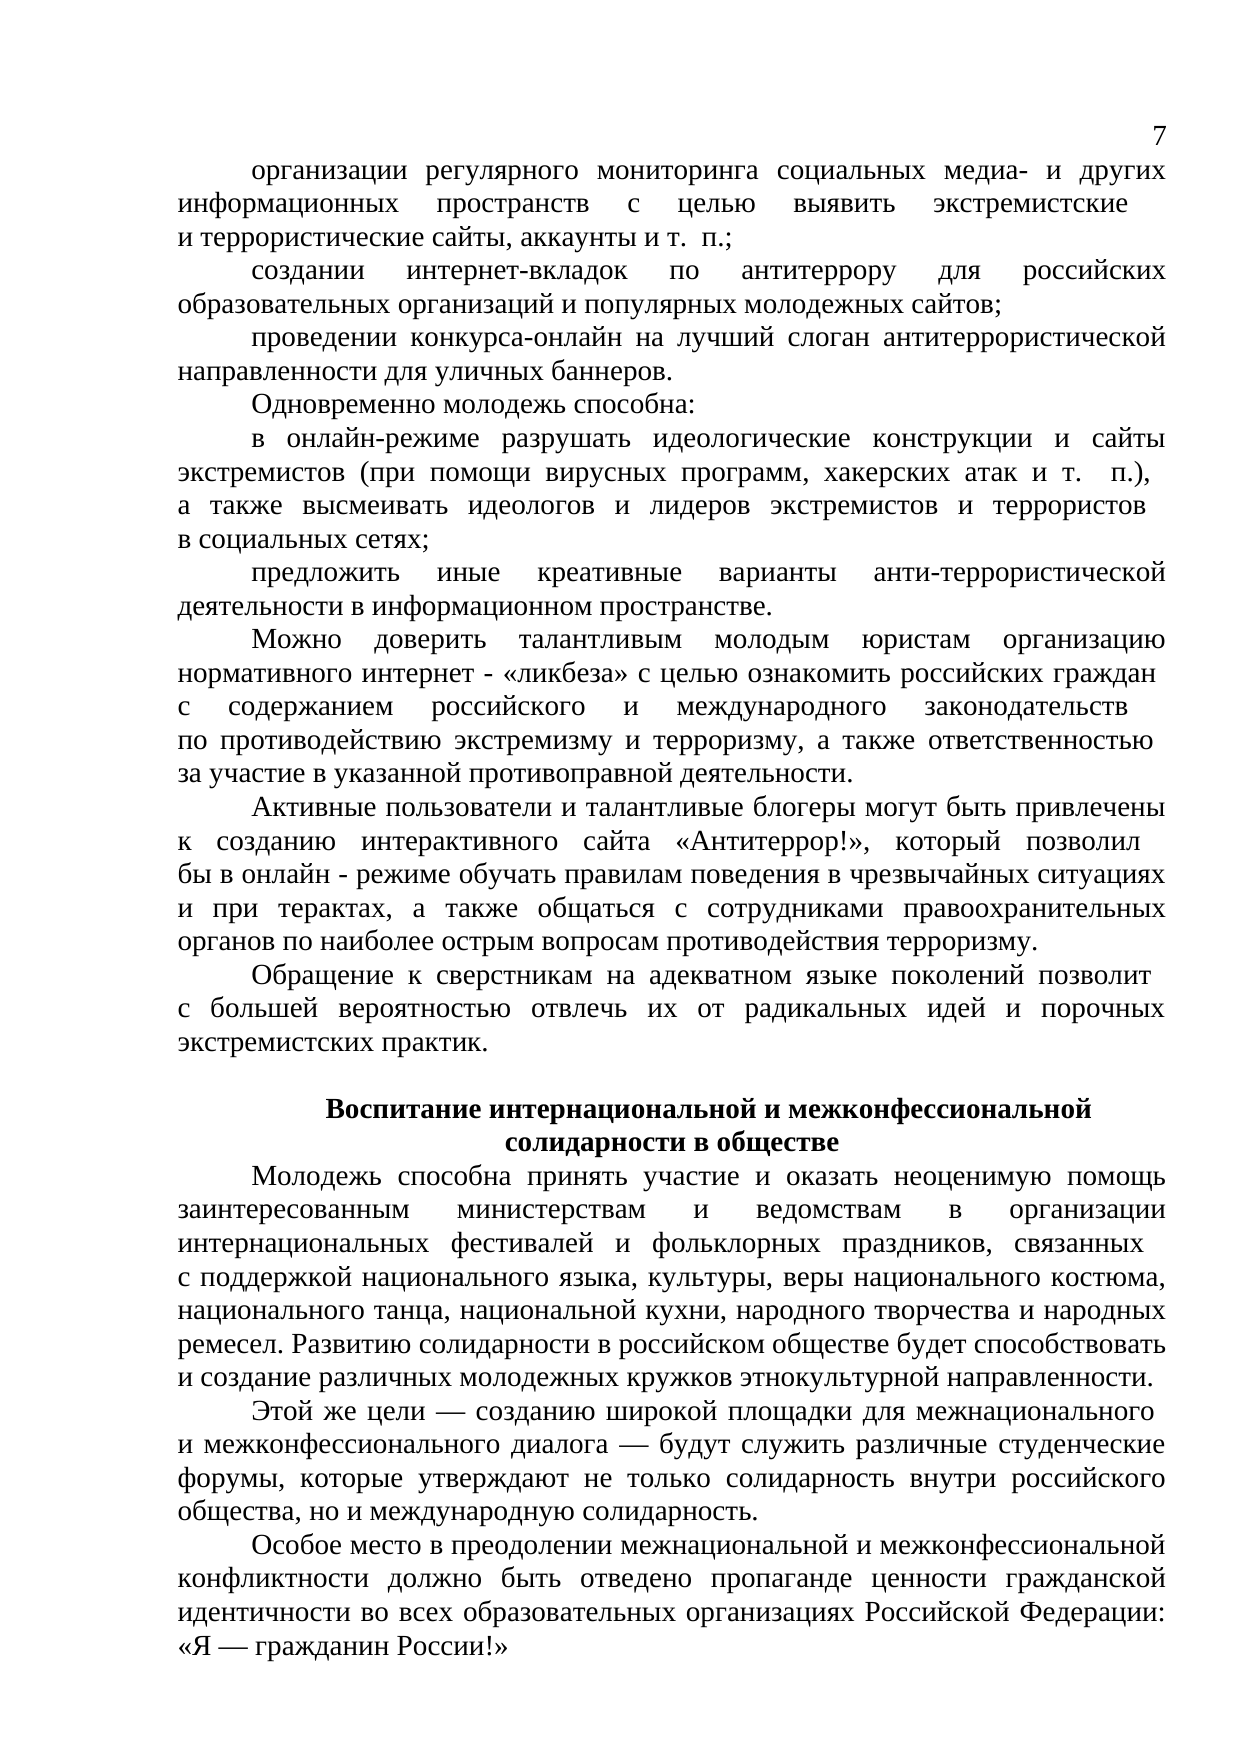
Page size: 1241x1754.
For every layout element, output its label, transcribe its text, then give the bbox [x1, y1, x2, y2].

text 7 [177, 118, 1167, 152]
text Воспитание интернациональной и межконфессиональной солидарности в обществе [177, 1091, 1167, 1158]
text организации регулярного мониторинга социальных медиа- и других информационных пространств с целью выявить экстремистские и террористические сайты, аккаунты и т. п.; [177, 152, 1167, 252]
text Одновременно молодежь способна: [177, 387, 1167, 420]
text Этой же цели — созданию широкой площадки для межнационального и межконфессионального диалога — будут служить различные студенческие форумы, которые утверждают не только солидарность внутри российского общества, но и международную солидарность. [177, 1393, 1167, 1527]
text создании интернет-вкладок по антитеррору для российских образовательных организаций и популярных молодежных сайтов; [177, 252, 1167, 319]
text Активные пользователи и талантливые блогеры могут быть привлечены к созданию интерактивного сайта «Антитеррор!», который позволил бы в онлайн - режиме обучать правилам поведения в чрезвычайных ситуациях и при терактах, а также общаться с сотрудниками правоохранительных органов по наиболее острым вопросам противодействия терроризму. [177, 789, 1167, 957]
text Особое место в преодолении межнациональной и межконфессиональной конфликтности должно быть отведено пропаганде ценности гражданской идентичности во всех образовательных организациях Российской Федерации: «Я — гражданин России!» [177, 1527, 1167, 1661]
text проведении конкурса-онлайн на лучший слоган антитеррористической направленности для уличных баннеров. [177, 319, 1167, 387]
text Можно доверить талантливым молодым юристам организацию нормативного интернет - «ликбеза» с целью ознакомить российских граждан с содержанием российского и международного законодательств по противодействию экстремизму и терроризму, а также ответственностью за участие в указанной противоправной деятельности. [177, 621, 1167, 789]
text Молодежь способна принять участие и оказать неоценимую помощь заинтересованным министерствам и ведомствам в организации интернациональных фестивалей и фольклорных праздников, связанных с поддержкой национального языка, культуры, веры национального костюма, национального танца, национальной кухни, народного творчества и народных ремесел. Развитию солидарности в российском обществе будет способствовать и создание различных молодежных кружков этнокультурной направленности. [177, 1158, 1167, 1393]
text предложить иные креативные варианты анти-террористической деятельности в информационном пространстве. [177, 554, 1167, 621]
text Обращение к сверстникам на адекватном языке поколений позволит с большей вероятностью отвлечь их от радикальных идей и порочных экстремистских практик. [177, 957, 1167, 1057]
text в онлайн-режиме разрушать идеологические конструкции и сайты экстремистов (при помощи вирусных программ, хакерских атак и т. п.), а также высмеивать идеологов и лидеров экстремистов и террористов в социальных сетях; [177, 420, 1167, 554]
